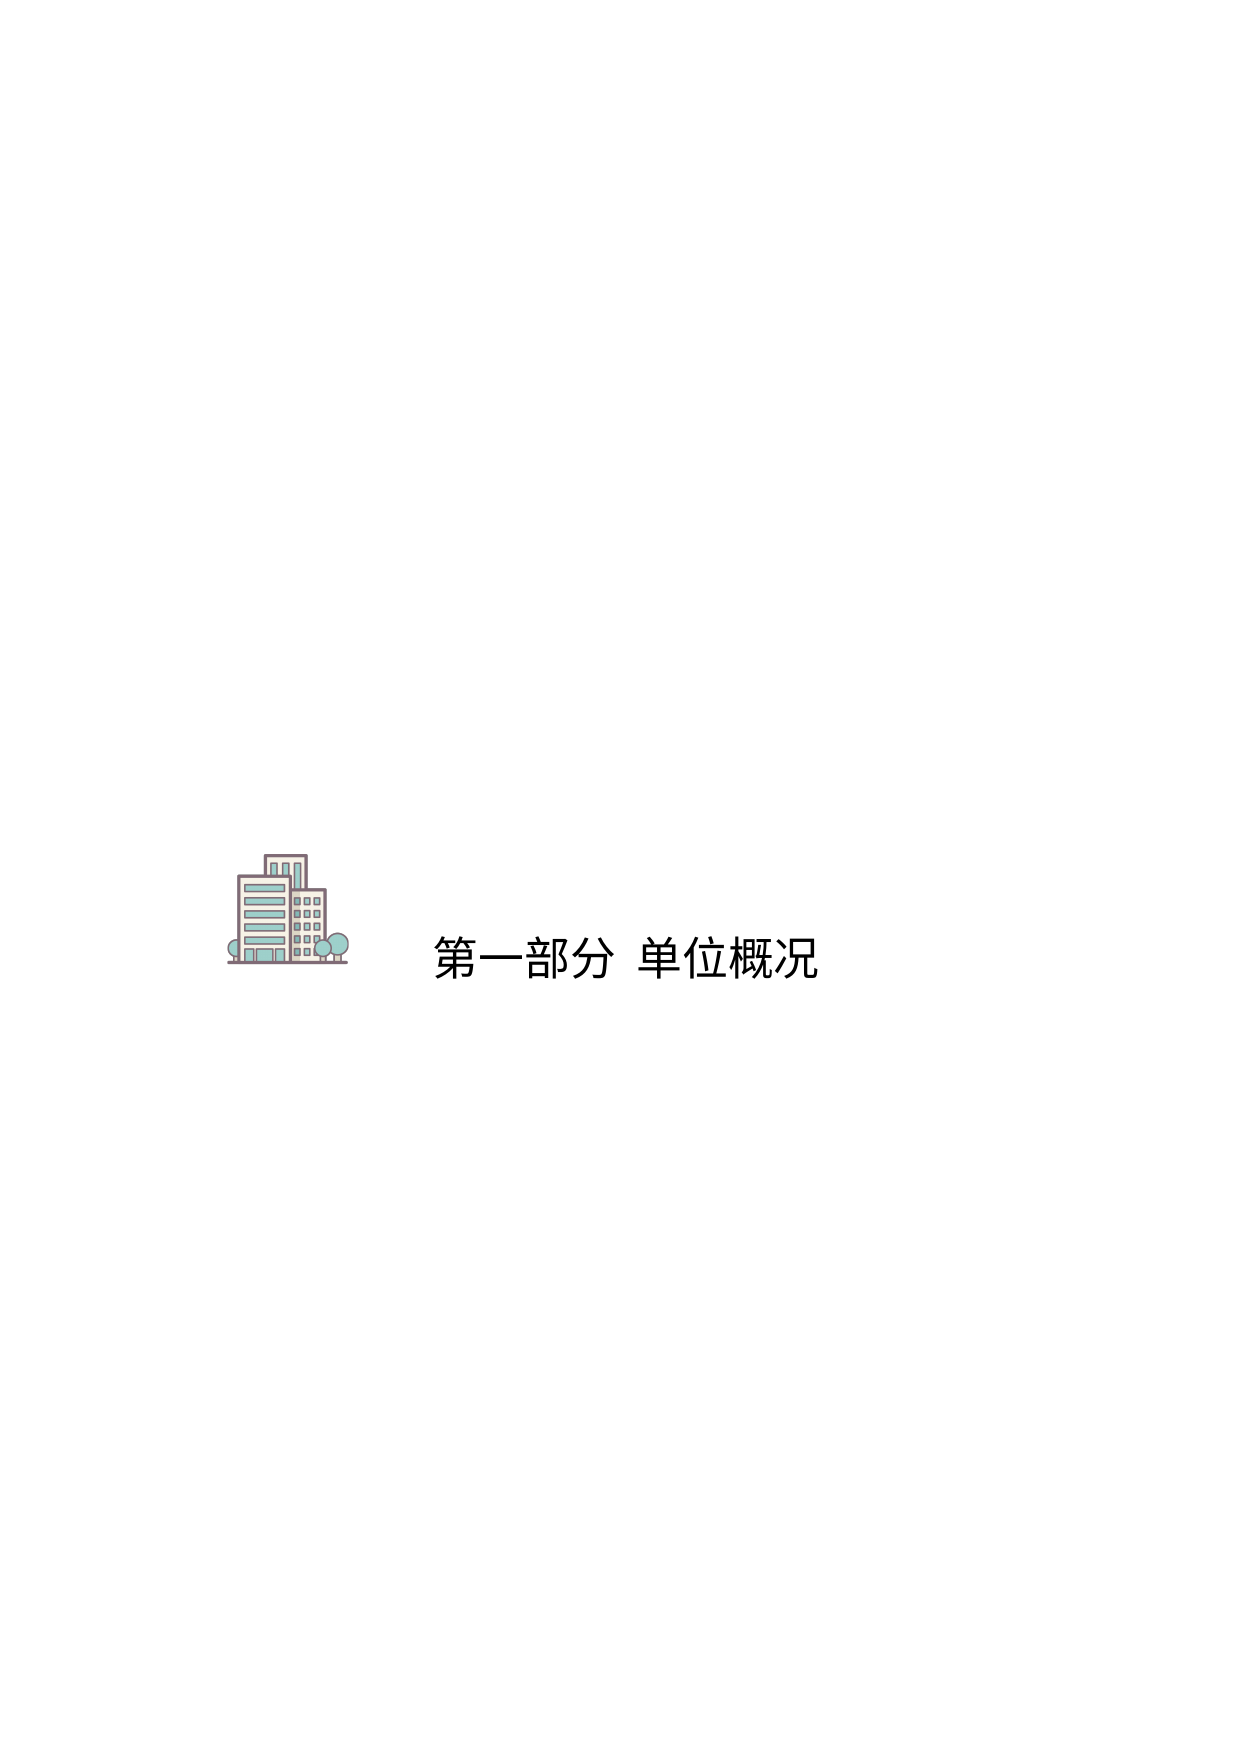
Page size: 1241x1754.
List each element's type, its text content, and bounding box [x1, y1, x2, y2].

picture [227, 848, 349, 970]
text 第一部分 单位概况 [159, 907, 1081, 1004]
